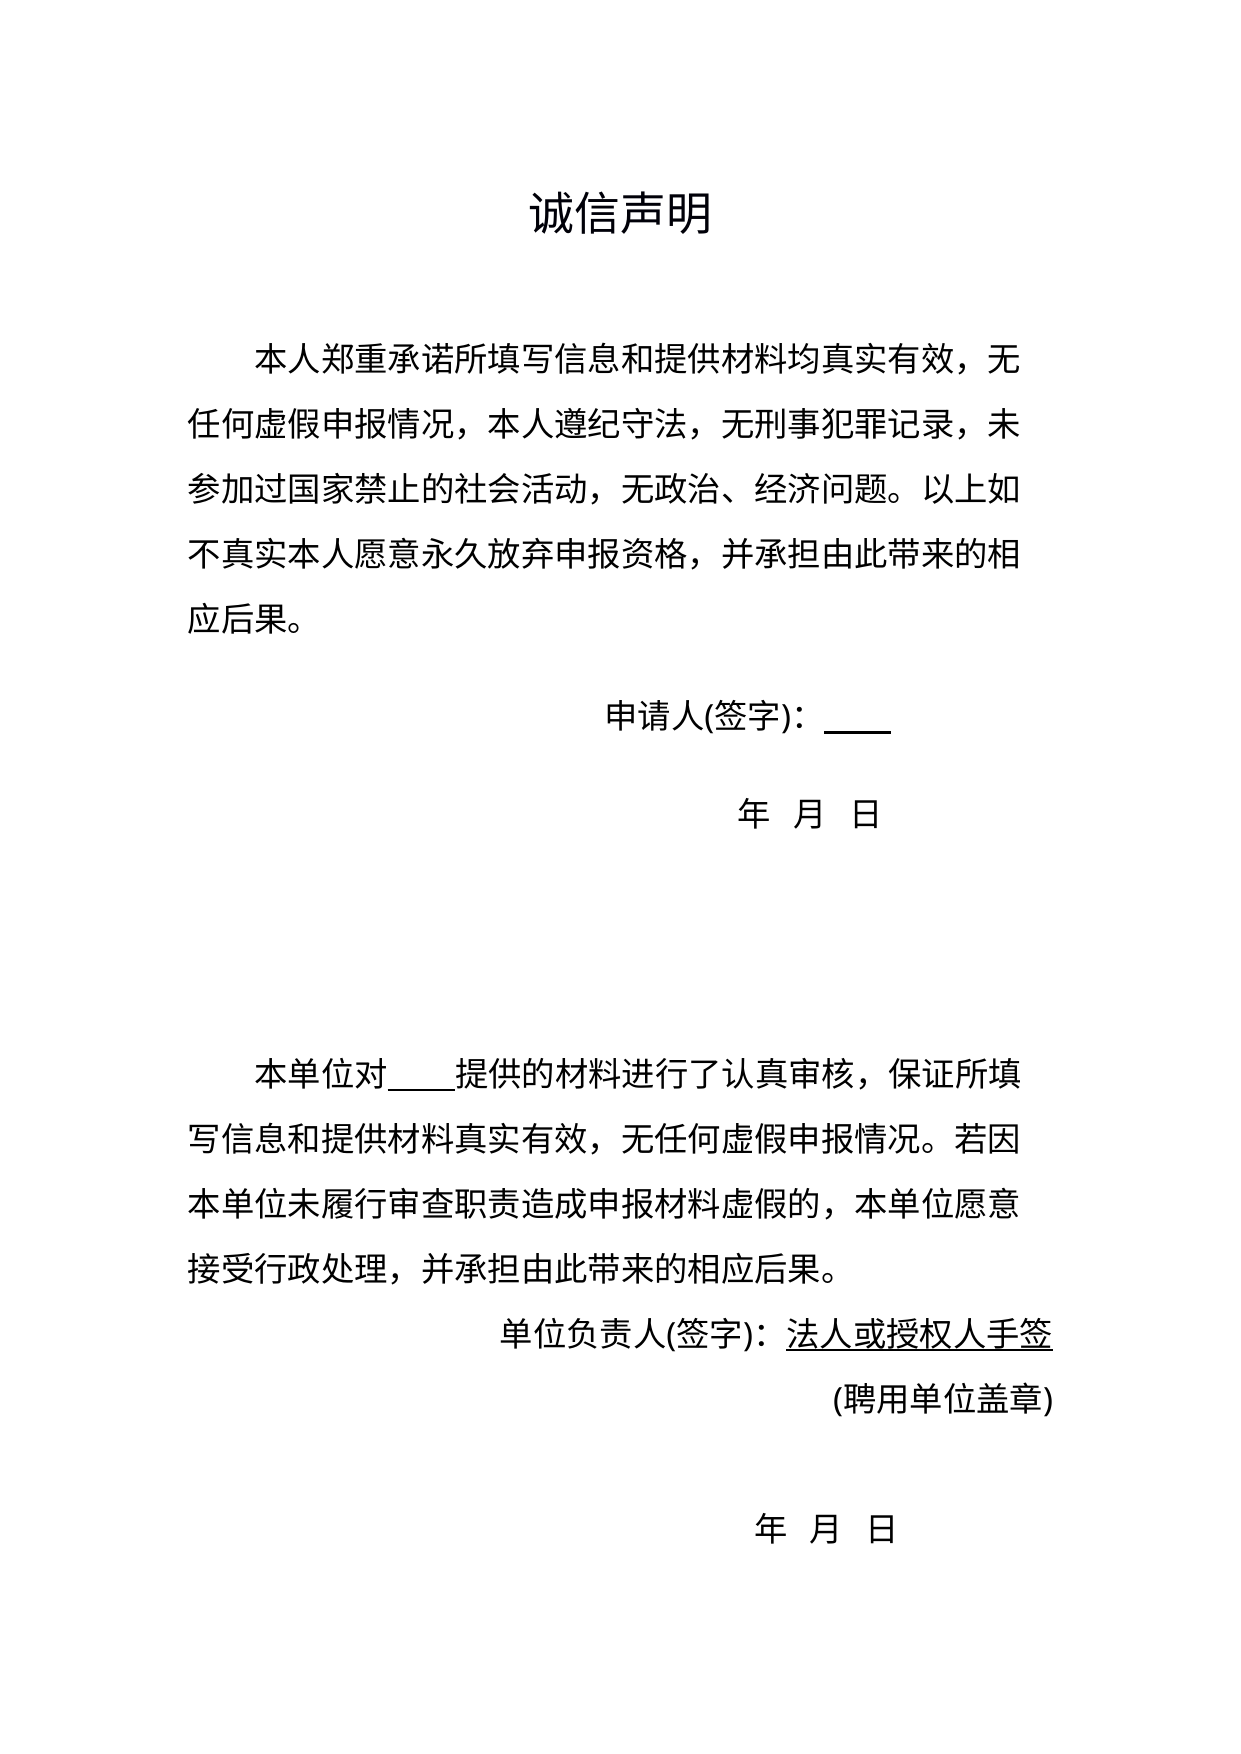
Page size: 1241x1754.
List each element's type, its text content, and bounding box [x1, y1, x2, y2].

text 年 月 日 [187, 1494, 986, 1559]
text 年 月 日 [187, 779, 986, 844]
text 单位负责人(签字)：法人或授权人手签 [187, 1299, 1053, 1364]
text 本单位对 提供的材料进行了认真审核，保证所填写信息和提供材料真实有效，无任何虚假申报情况。若因本单位未履行审查职责造成申报材料虚假的，本单位愿意接受行政处理，并承担由此带来的相应后果。 [187, 1039, 1053, 1299]
text 本人郑重承诺所填写信息和提供材料均真实有效，无任何虚假申报情况，本人遵纪守法，无刑事犯罪记录，未参加过国家禁止的社会活动，无政治、经济问题。以上如不真实本人愿意永久放弃申报资格，并承担由此带来的相应后果。 [187, 324, 1053, 649]
text (聘用单位盖章) [187, 1364, 1053, 1429]
text 申请人(签字)： [187, 682, 1053, 747]
text 诚信声明 [187, 162, 1053, 259]
